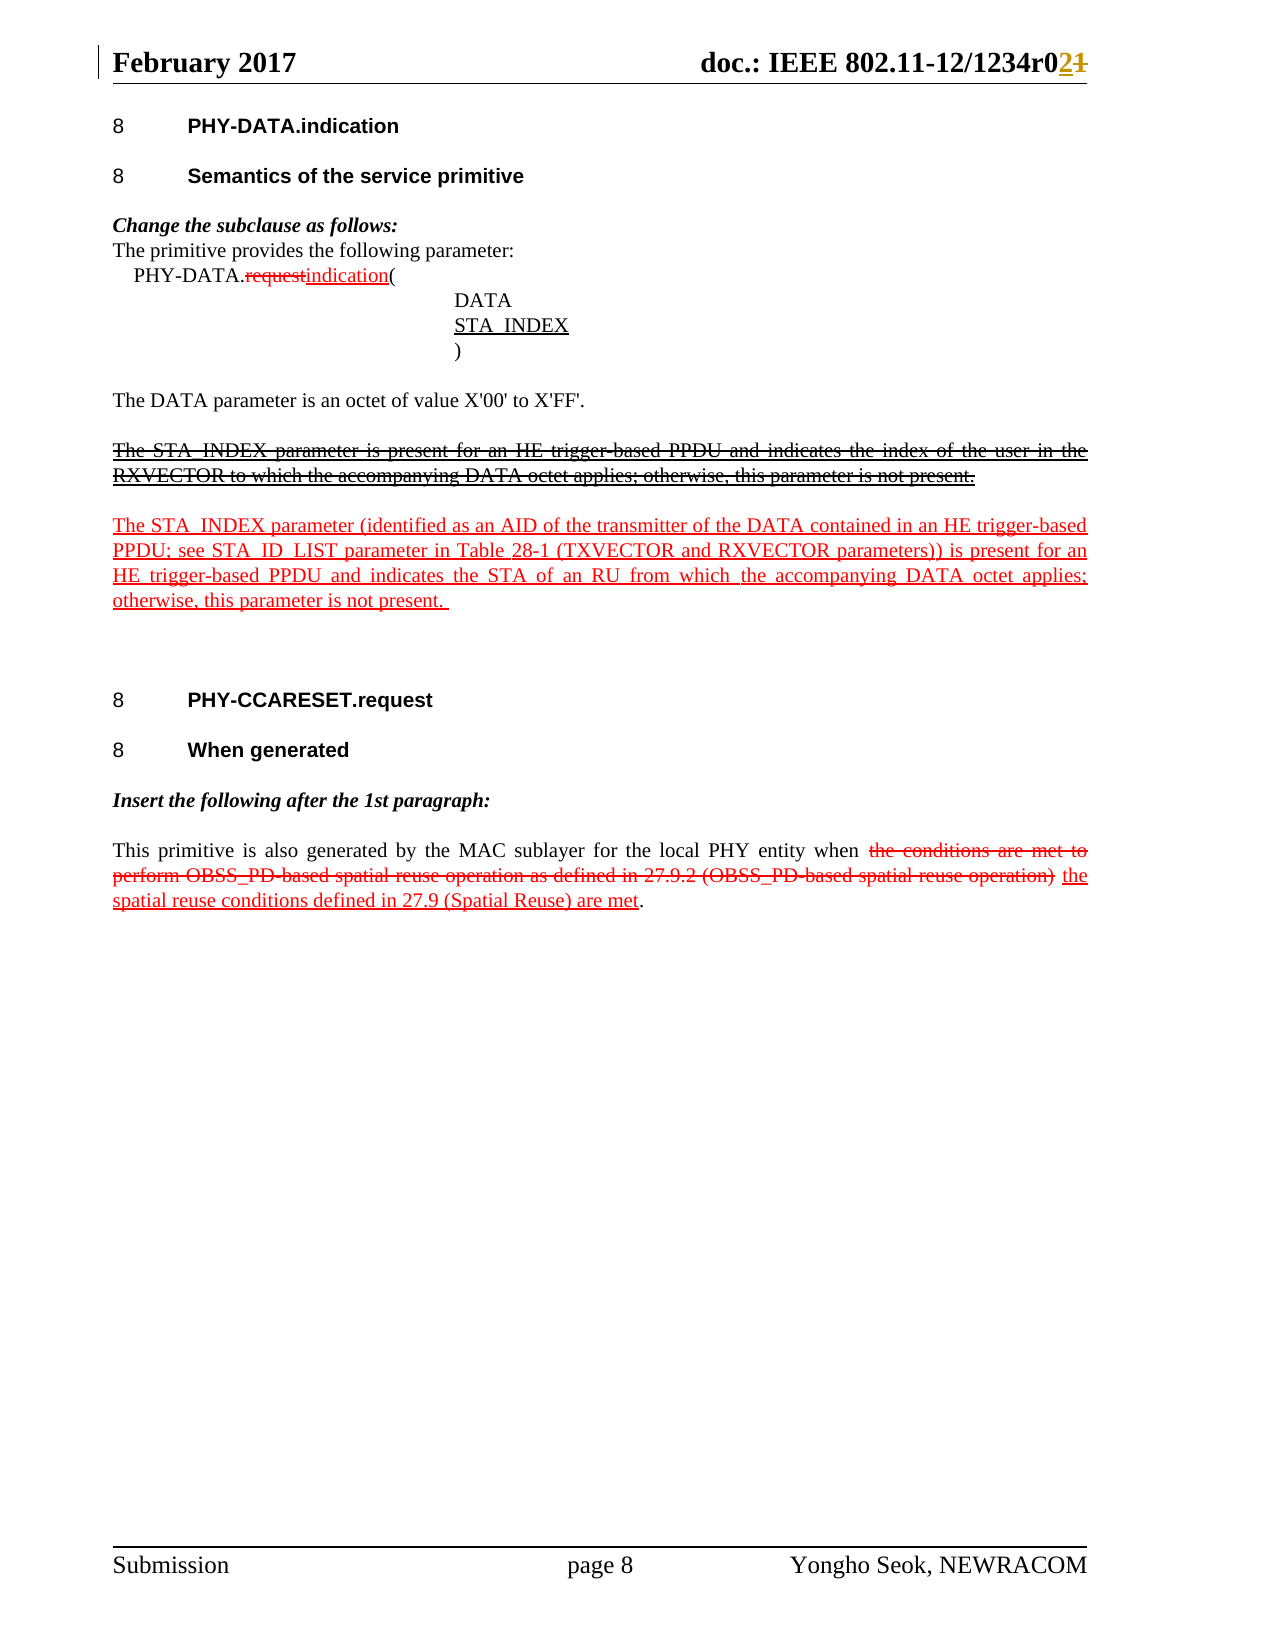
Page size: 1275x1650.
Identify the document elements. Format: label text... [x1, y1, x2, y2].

text The STA_INDEX parameter is present for an HE trigger-based PPDU and indicates the index of the user in the RXVECTOR to which the accompanying DATA octet applies; otherwise, this parameter is not present. [112, 460, 1087, 487]
text ) [454, 337, 1087, 362]
text The STA_INDEX parameter (identified as an AID of the transmitter of the DATA contained in an HE trigger-based PPDU; see STA_ID_LIST parameter in Table 28-1 (TXVECTOR and RXVECTOR parameters)) is present for an HE trigger-based PPDU and indicates the STA of an RU from which the accompanying DATA octet applies; otherwise, this parameter is not present. [112, 584, 1087, 612]
text The STA_INDEX parameter (identified as an AID of the transmitter of the DATA contained in an HE trigger-based PPDU; see STA_ID_LIST parameter in Table 28-1 (TXVECTOR and RXVECTOR parameters)) is present for an HE trigger-based PPDU and indicates the STA of an RU from which the accompanying DATA octet applies; otherwise, this parameter is not present. [112, 559, 1087, 583]
text Change the subclause as follows: [112, 212, 1087, 237]
text PHY-DATA.requestindication( [133, 262, 1087, 287]
text DATA STA_INDEX [454, 287, 1087, 337]
list PHY-DATA.indication [112, 112, 1087, 137]
list Semantics of the service primitive [112, 162, 1087, 187]
list PHY-CCARESET.request [112, 687, 1087, 712]
text This primitive is also generated by the MAC sublayer for the local PHY entity when the conditions are met to perform OBSS_PD-based spatial reuse operation as defined in 27.9.2 (OBSS_PD-based spatial reuse operation) the spatial reuse conditions defined in 27.9 (Spatial Reuse) are met. [112, 837, 1087, 912]
text The STA_INDEX parameter (identified as an AID of the transmitter of the DATA contained in an HE trigger-based PPDU; see STA_ID_LIST parameter in Table 28-1 (TXVECTOR and RXVECTOR parameters)) is present for an HE trigger-based PPDU and indicates the STA of an RU from which the accompanying DATA octet applies; otherwise, this parameter is not present. [112, 534, 1087, 558]
text The STA_INDEX parameter is present for an HE trigger-based PPDU and indicates the index of the user in the RXVECTOR to which the accompanying DATA octet applies; otherwise, this parameter is not present. [112, 437, 1087, 450]
text Insert the following after the 1st paragraph: [112, 787, 1087, 812]
text The primitive provides the following parameter: [112, 237, 1087, 262]
text The DATA parameter is an octet of value X'00' to X'FF'. [112, 387, 1087, 412]
list When generated [112, 737, 1087, 762]
